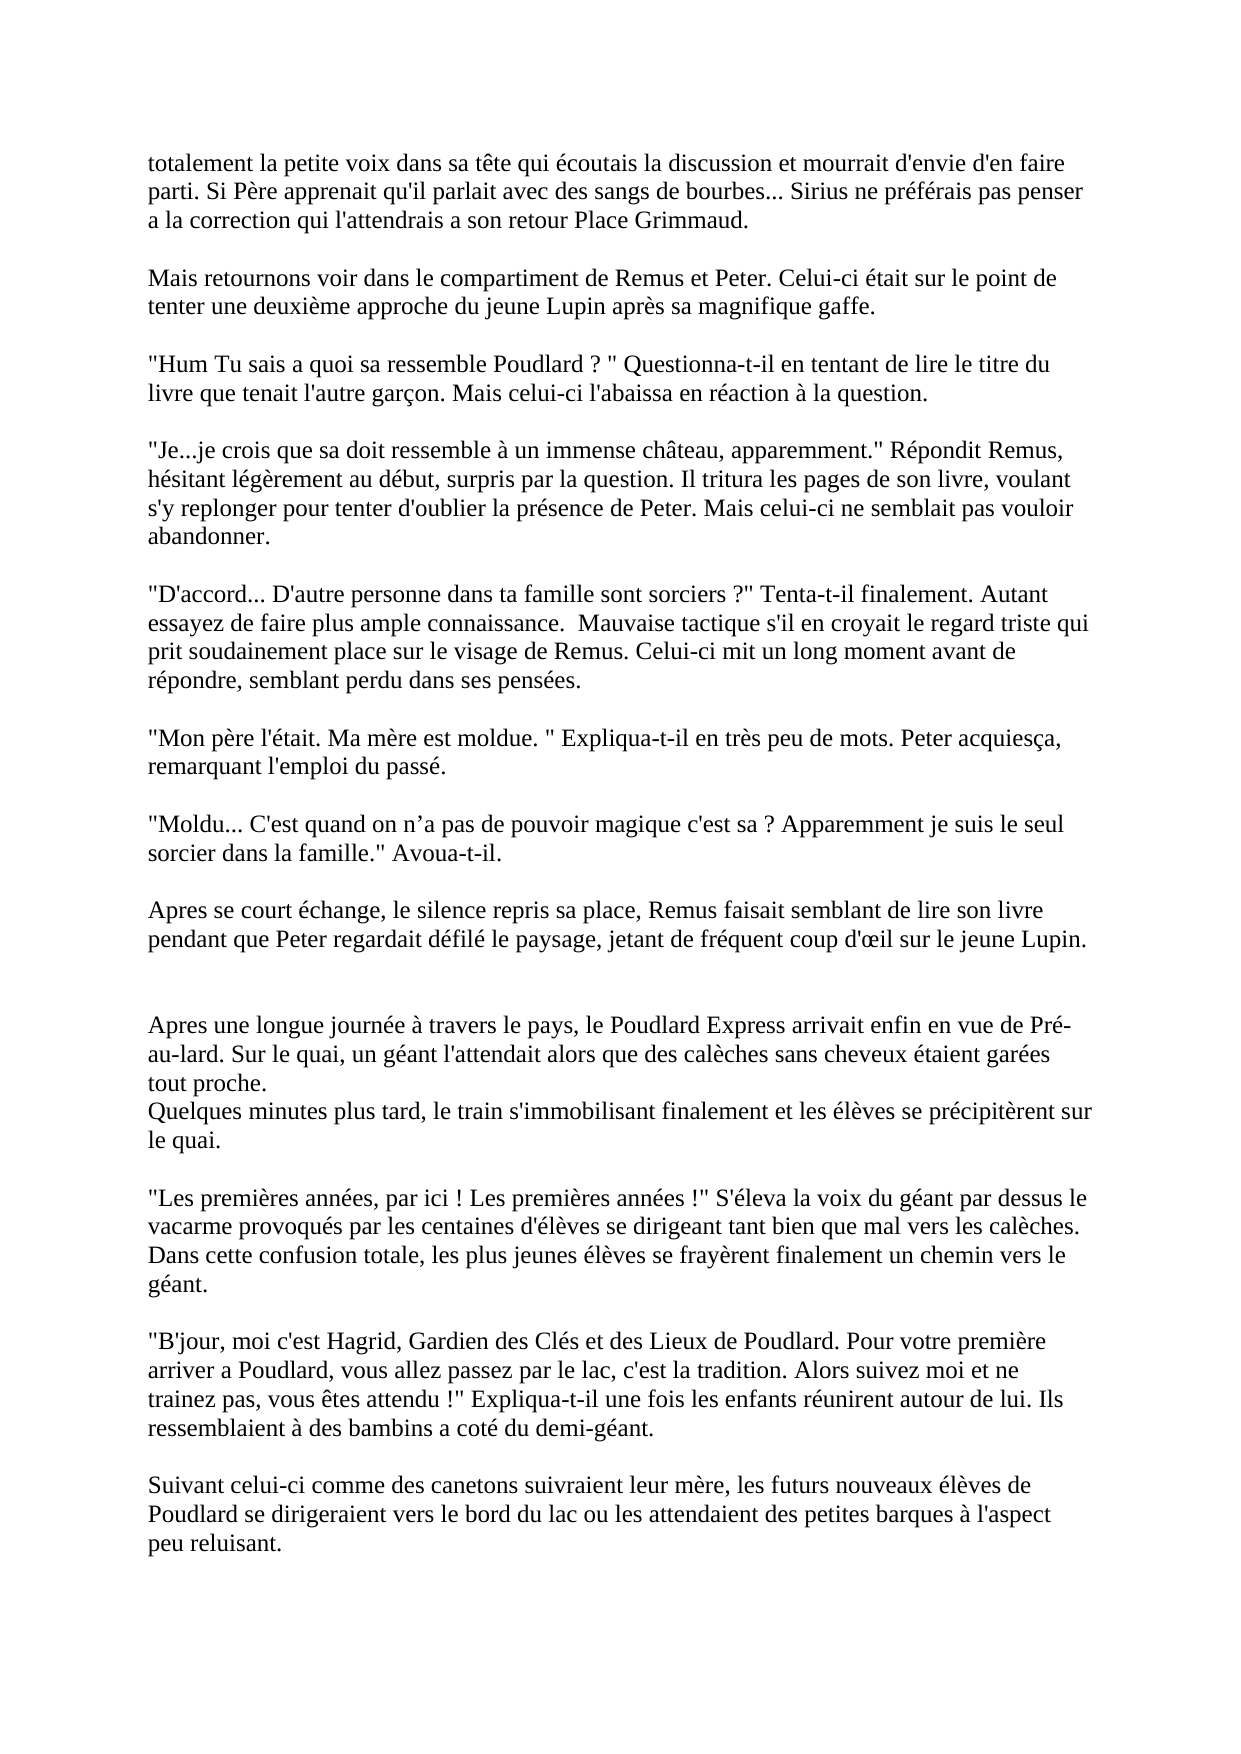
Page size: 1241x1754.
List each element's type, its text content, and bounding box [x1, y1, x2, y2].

text "Mon père l'était. Ma mère est moldue. " Expliqua-t-il en très peu de mots. Peter acquiesça, remarquant l'emploi du passé. [148, 723, 1093, 780]
text Mais retournons voir dans le compartiment de Remus et Peter. Celui-ci était sur le point de tenter une deuxième approche du jeune Lupin après sa magnifique gaffe. [148, 263, 1093, 320]
text Apres se court échange, le silence repris sa place, Remus faisait semblant de lire son livre pendant que Peter regardait défilé le paysage, jetant de fréquent coup d'œil sur le jeune Lupin. [148, 895, 1093, 953]
text "Moldu... C'est quand on n’a pas de pouvoir magique c'est sa ? Apparemment je suis le seul sorcier dans la famille." Avoua-t-il. [148, 809, 1093, 866]
text "D'accord... D'autre personne dans ta famille sont sorciers ?" Tenta-t-il finalement. Autant essayez de faire plus ample connaissance. Mauvaise tactique s'il en croyait le regard triste qui prit soudainement place sur le visage de Remus. Celui-ci mit un long moment avant de répondre, semblant perdu dans ses pensées. [148, 579, 1093, 694]
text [148, 148, 1093, 234]
text "Je...je crois que sa doit ressemble à un immense château, apparemment." Répondit Remus, hésitant légèrement au début, surpris par la question. Il tritura les pages de son livre, voulant s'y replonger pour tenter d'oublier la présence de Peter. Mais celui-ci ne semblait pas vouloir abandonner. [148, 435, 1093, 550]
text Quelques minutes plus tard, le train s'immobilisant finalement et les élèves se précipitèrent sur le quai. [148, 1096, 1093, 1154]
text "Les premières années, par ici ! Les premières années !" S'éleva la voix du géant par dessus le vacarme provoqués par les centaines d'élèves se dirigeant tant bien que mal vers les calèches. Dans cette confusion totale, les plus jeunes élèves se frayèrent finalement un chemin vers le géant. [148, 1183, 1093, 1298]
text "B'jour, moi c'est Hagrid, Gardien des Clés et des Lieux de Poudlard. Pour votre première arriver a Poudlard, vous allez passez par le lac, c'est la tradition. Alors suivez moi et ne trainez pas, vous êtes attendu !" Expliqua-t-il une fois les enfants réunirent autour de lui. Ils ressemblaient à des bambins a coté du demi-géant. [148, 1326, 1093, 1441]
text Apres une longue journée à travers le pays, le Poudlard Express arrivait enfin en vue de Pré-au-lard. Sur le quai, un géant l'attendait alors que des calèches sans cheveux étaient garées tout proche. [148, 1010, 1093, 1096]
text "Hum Tu sais a quoi sa ressemble Poudlard ? " Questionna-t-il en tentant de lire le titre du livre que tenait l'autre garçon. Mais celui-ci l'abaissa en réaction à la question. [148, 349, 1093, 406]
text Suivant celui-ci comme des canetons suivraient leur mère, les futurs nouveaux élèves de Poudlard se dirigeraient vers le bord du lac ou les attendaient des petites barques à l'aspect peu reluisant. [148, 1470, 1093, 1556]
